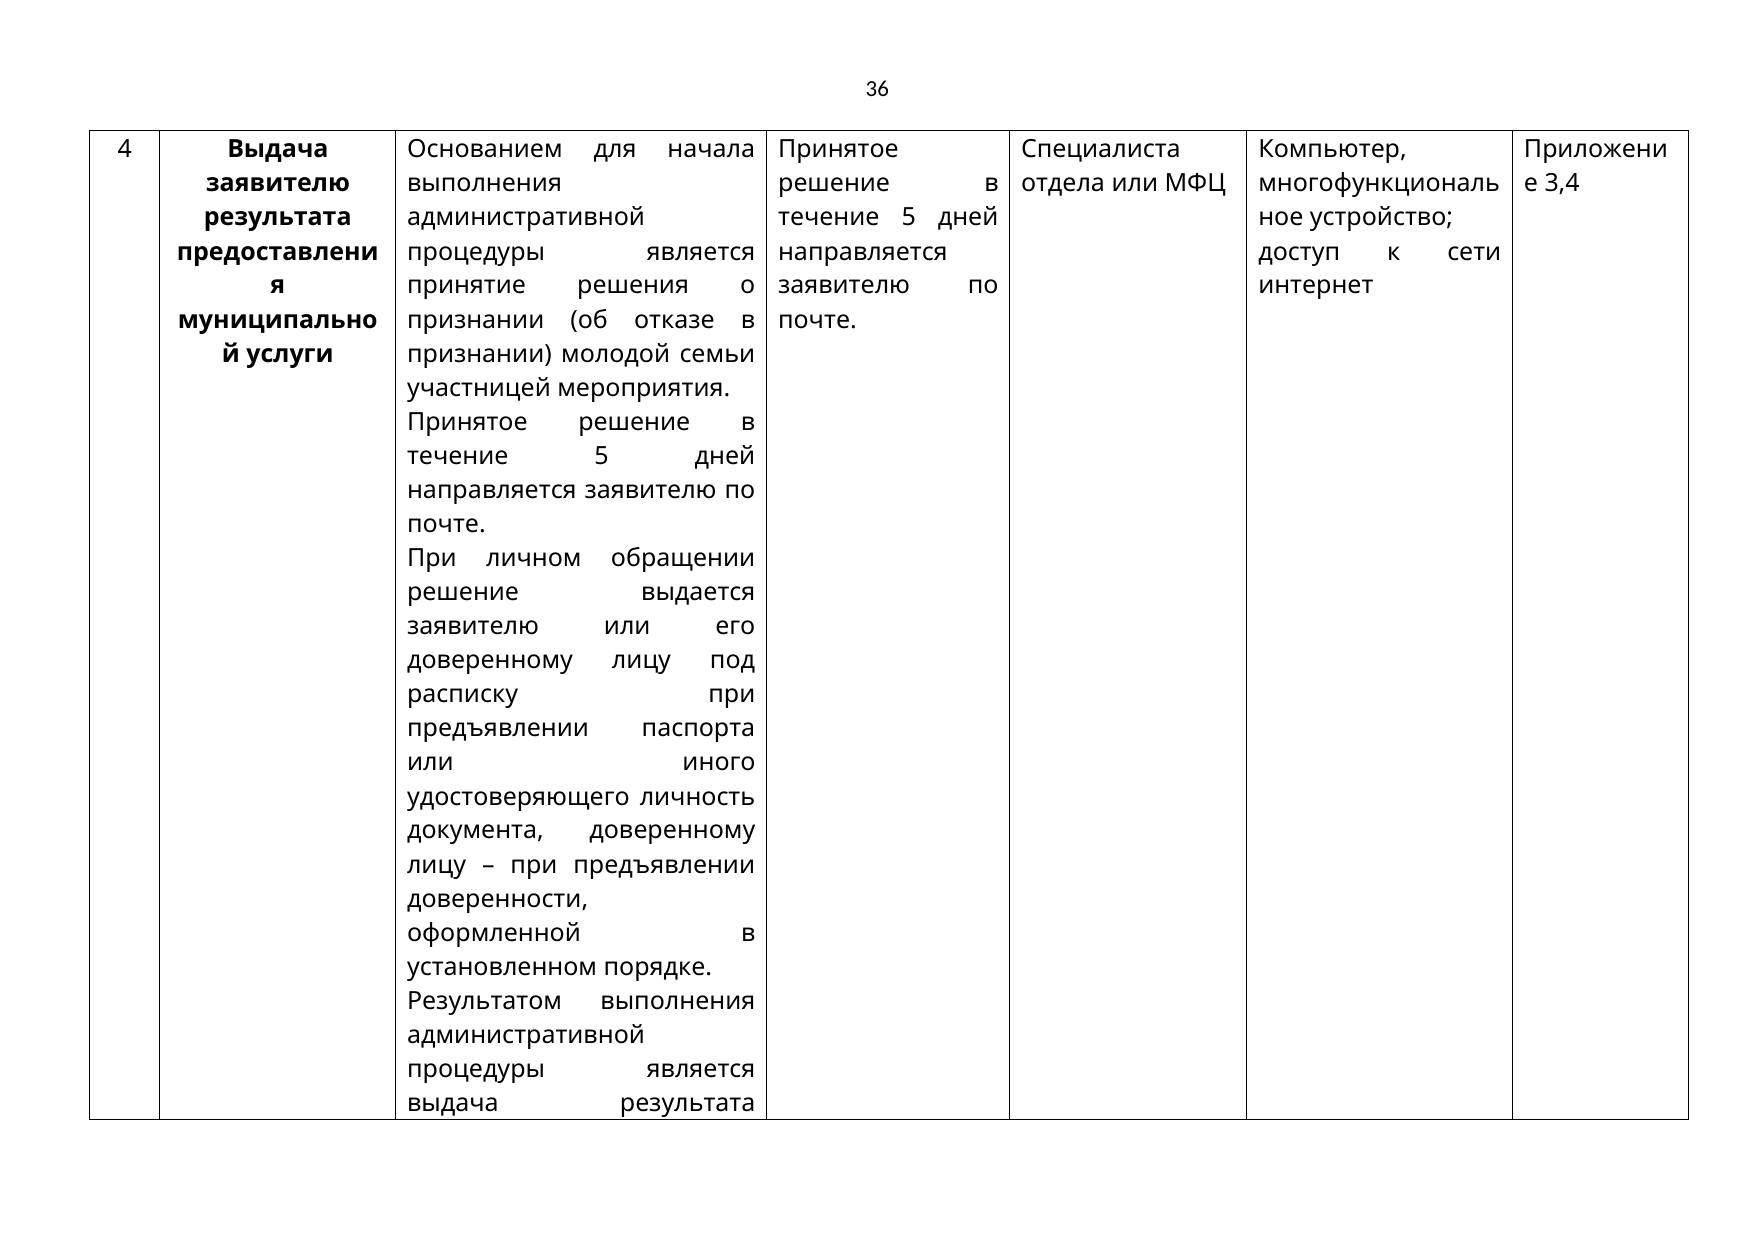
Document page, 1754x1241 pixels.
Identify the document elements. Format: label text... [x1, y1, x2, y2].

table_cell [1247, 131, 1512, 1119]
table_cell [767, 131, 1009, 1119]
table_cell 4 [90, 131, 159, 1119]
table_cell Приложение 3,4 [1513, 131, 1688, 1119]
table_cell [396, 131, 766, 1119]
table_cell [1010, 131, 1246, 1119]
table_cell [160, 131, 395, 1119]
